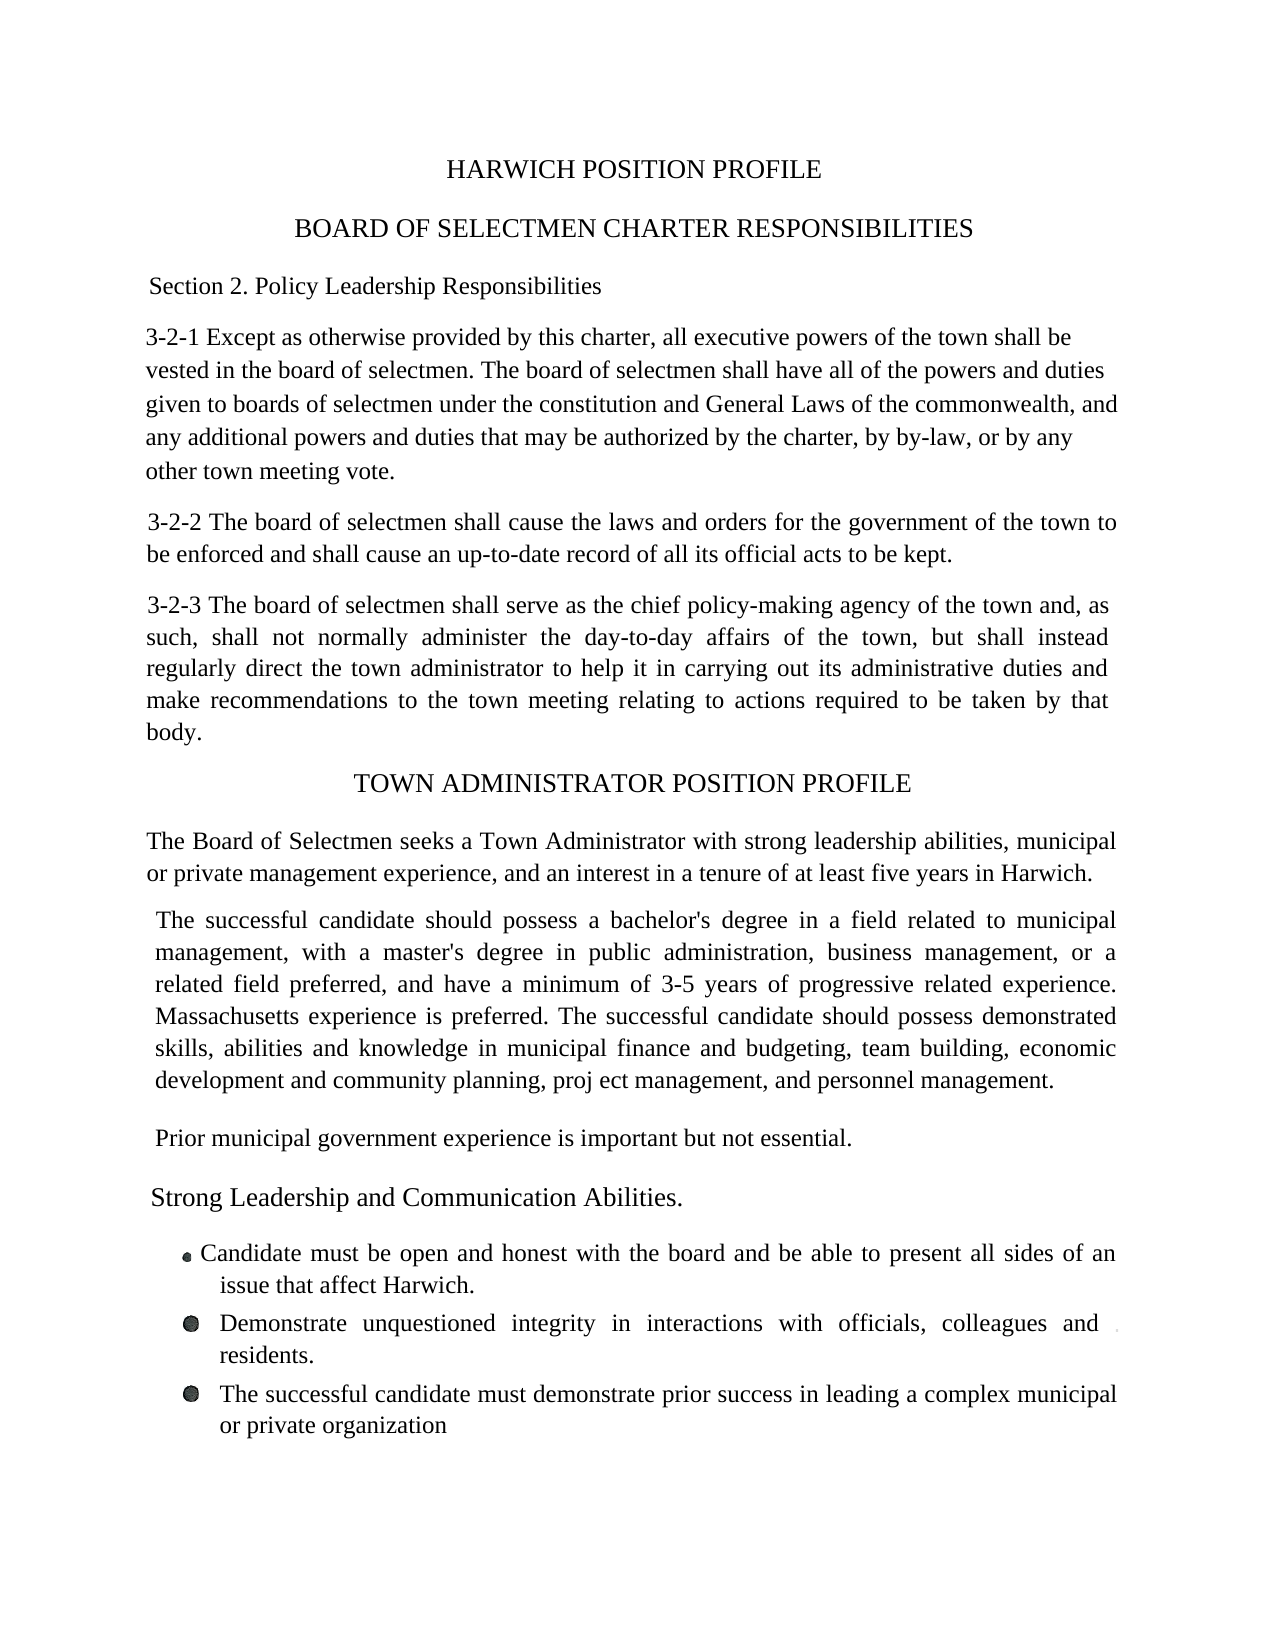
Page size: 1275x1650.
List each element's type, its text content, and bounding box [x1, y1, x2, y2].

picture [182, 1252, 192, 1262]
text TOWN ADMINISTRATOR POSITION PROFILE [145, 767, 1121, 798]
text The successful candidate should possess a bachelor's degree in a field related to municipal management, with a master's degree in public administration, business management, or a related field preferred, and have a minimum of 3-5 years of progressive related experience. Massachusetts experience is preferred. The successful candidate should possess demonstrated skills, abilities and knowledge in municipal finance and budgeting, team building, economic development and community planning, proj ect management, and personnel management. [155, 905, 1118, 1093]
text Prior municipal government experience is important but not essential. [155, 1123, 1118, 1152]
text The Board of Selectmen seeks a Town Administrator with strong leadership abilities, municipal or private management experience, and an interest in a tenure of at least five years in Harwich. [146, 826, 1118, 887]
text 3-2-2 The board of selectmen shall cause the laws and orders for the government of the town to be enforced and shall cause an up-to-date record of all its official acts to be kept. [146, 507, 1118, 568]
text 3-2-1 Except as otherwise provided by this charter, all executive powers of the town shall be vested in the board of selectmen. The board of selectmen shall have all of the powers and duties given to boards of selectmen under the constitution and General Laws of the commonwealth, and any additional powers and duties that may be authorized by the charter, by by-law, or by any other town meeting vote. [145, 322, 1123, 484]
text Strong Leadership and Communication Abilities. [150, 1181, 1123, 1212]
text 3-2-3 The board of selectmen shall serve as the chief policy-making agency of the town and, as such, shall not normally administer the day-to-day affairs of the town, but shall instead regularly direct the town administrator to help it in carrying out its administrative duties and make recommendations to the town meeting relating to actions required to be taken by that body. [146, 590, 1110, 746]
list Demonstrate unquestioned integrity in interactions with officials, colleagues and residents. [182, 1308, 1118, 1369]
text Section 2. Policy Leadership Responsibilities [148, 271, 1118, 300]
list The successful candidate must demonstrate prior success in leading a complex municipal or private organization [182, 1379, 1118, 1439]
picture [183, 1385, 199, 1402]
text BOARD OF SELECTMEN CHARTER RESPONSIBILITIES [145, 212, 1123, 243]
text Candidate must be open and honest with the board and be able to present all sides of an issue that affect Harwich. [182, 1238, 1118, 1299]
text HARWICH POSITION PROFILE [145, 153, 1123, 184]
picture [183, 1315, 199, 1332]
